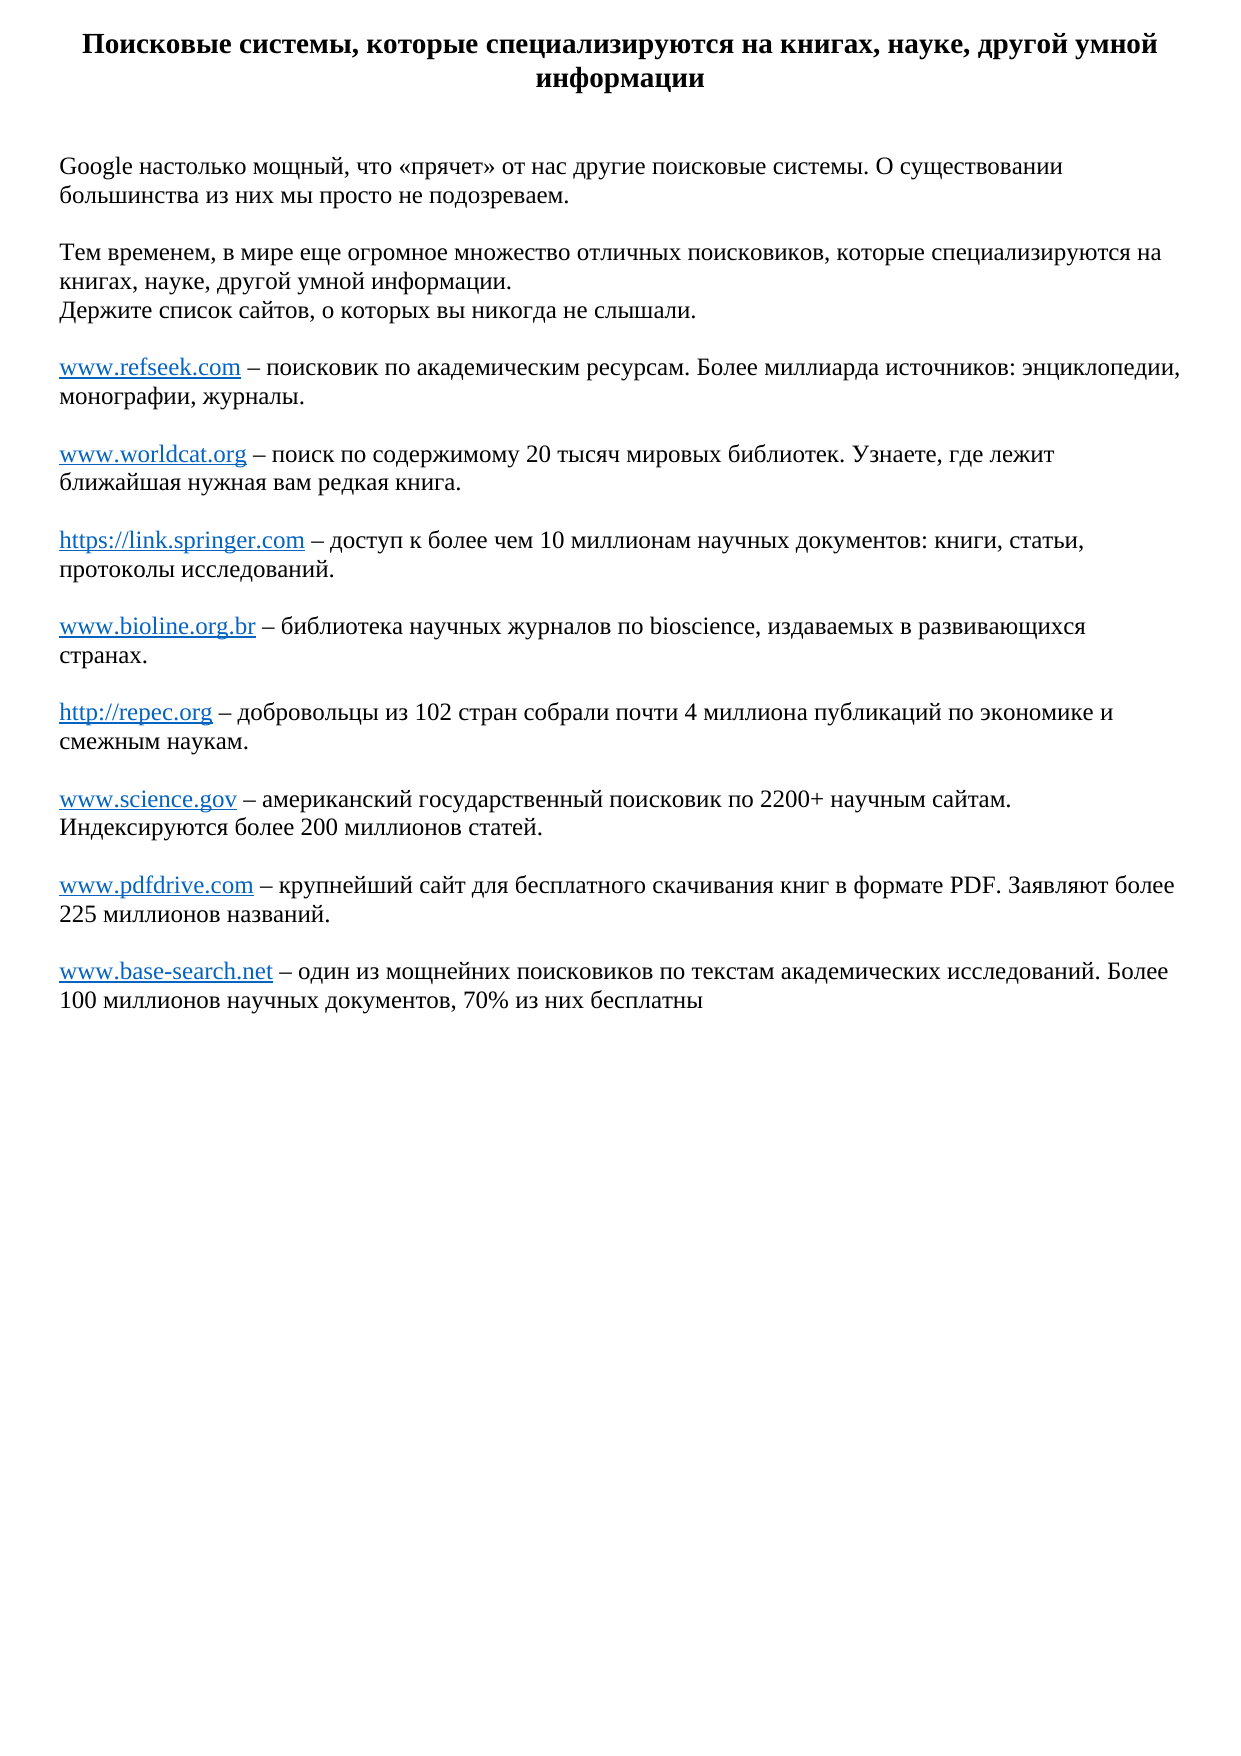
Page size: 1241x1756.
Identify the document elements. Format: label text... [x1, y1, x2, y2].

text https://link.springer.com – доступ к более чем 10 миллионам научных документов: книги, статьи, протоколы исследований. [59, 525, 1181, 582]
text www.base-search.net – один из мощнейних поисковиков по текстам академических исследований. Более 100 миллионов научных документов, 70% из них бесплатны [59, 956, 1181, 1014]
text Держите список сайтов, о которых вы никогда не слышали. [59, 295, 1181, 324]
text www.bioline.org.br – библиотека научных журналов по bioscience, издаваемых в развивающихся странах. [59, 611, 1181, 669]
text www.refseek.com – поисковик по академическим ресурсам. Более миллиарда источников: энциклопедии, монографии, журналы. [59, 352, 1181, 410]
text Тем временем, в мире еще огромное множество отличных поисковиков, которые специализируются на книгах, науке, другой умной информации. [59, 237, 1181, 295]
text www.pdfdrive.com – крупнейший сайт для бесплатного скачивания книг в формате PDF. Заявляют более 225 миллионов названий. [59, 870, 1181, 927]
text www.science.gov – американский государственный поисковик по 2200+ научным сайтам. Индексируются более 200 миллионов статей. [59, 784, 1181, 841]
text Поисковые системы, которые специализируются на книгах, науке, другой умной информации [59, 27, 1181, 94]
text Google настолько мощный, что «прячет» от нас другие поисковые системы. О существовании большинства из них мы просто не подозреваем. [59, 151, 1181, 209]
text www.worldcat.org – поиск по содержимому 20 тысяч мировых библиотек. Узнаете, где лежит ближайшая нужная вам редкая книга. [59, 439, 1181, 496]
text http://repec.org – добровольцы из 102 стран собрали почти 4 миллиона публикаций по экономике и смежным наукам. [59, 697, 1181, 755]
